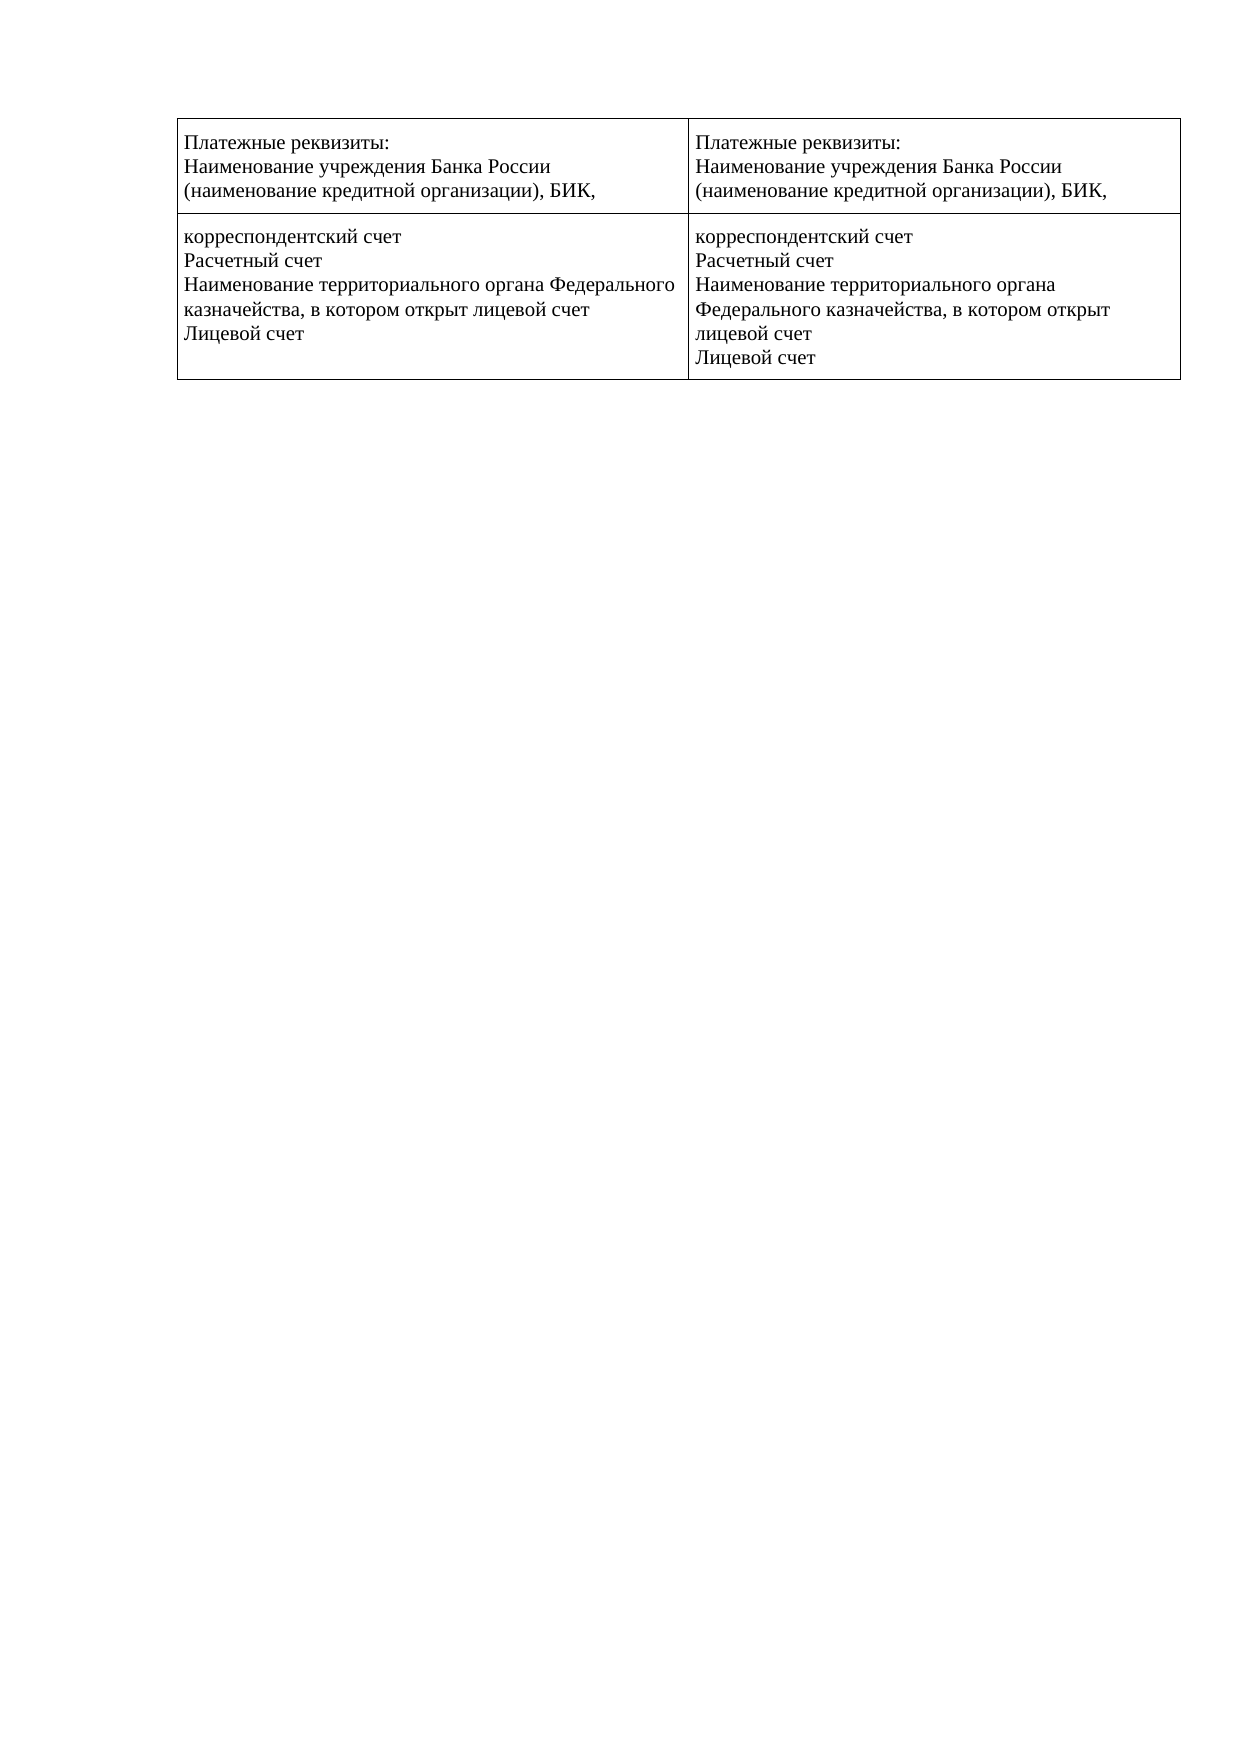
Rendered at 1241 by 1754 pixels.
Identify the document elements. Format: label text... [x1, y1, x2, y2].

table_cell Платежные реквизиты: Наименование учреждения Банка России (наименование кредитной организации), БИК, [178, 119, 688, 213]
table_cell корреспондентский счет Расчетный счет Наименование территориального органа Федерального казначейства, в котором открыт лицевой счет Лицевой счет [178, 214, 688, 379]
table_cell Платежные реквизиты: Наименование учреждения Банка России (наименование кредитной организации), БИК, [689, 119, 1180, 213]
table_cell корреспондентский счет Расчетный счет Наименование территориального органа Федерального казначейства, в котором открыт лицевой счет Лицевой счет [689, 214, 1180, 379]
